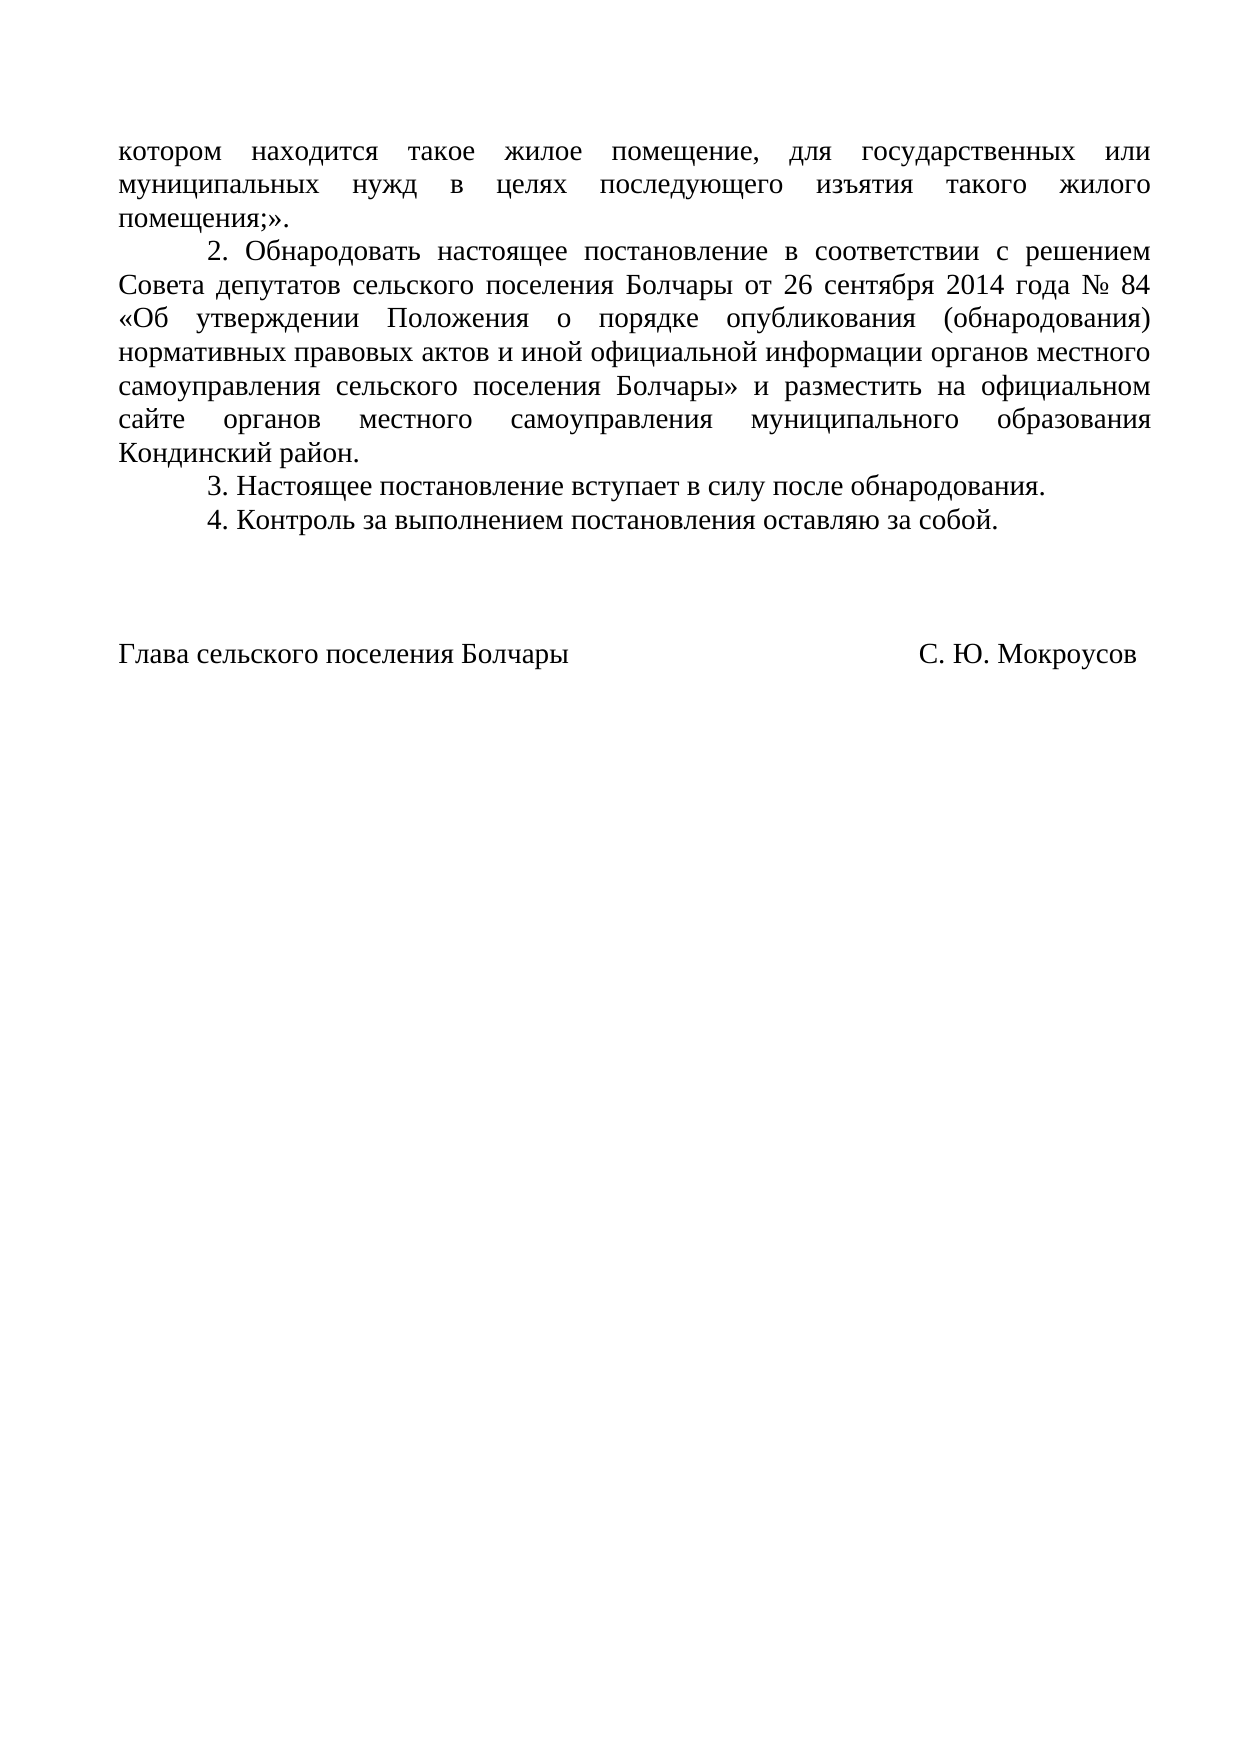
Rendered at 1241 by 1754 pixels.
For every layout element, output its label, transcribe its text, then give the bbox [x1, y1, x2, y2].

text Глава сельского поселения Болчары С. Ю. Мокроусов [118, 636, 1152, 669]
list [118, 133, 1152, 233]
text 2. Обнародовать настоящее постановление в соответствии с решением Совета депутатов сельского поселения Болчары от 26 сентября 2014 года № 84 «Об утверждении Положения о порядке опубликования (обнародования) нормативных правовых актов и иной официальной информации органов местного самоуправления сельского поселения Болчары» и разместить на официальном сайте органов местного самоуправления муниципального образования Кондинский район. [118, 233, 1152, 468]
list Настоящее постановление вступает в силу после обнародования. [118, 468, 1152, 502]
text 4. Контроль за выполнением постановления оставляю за собой. [118, 502, 1152, 535]
